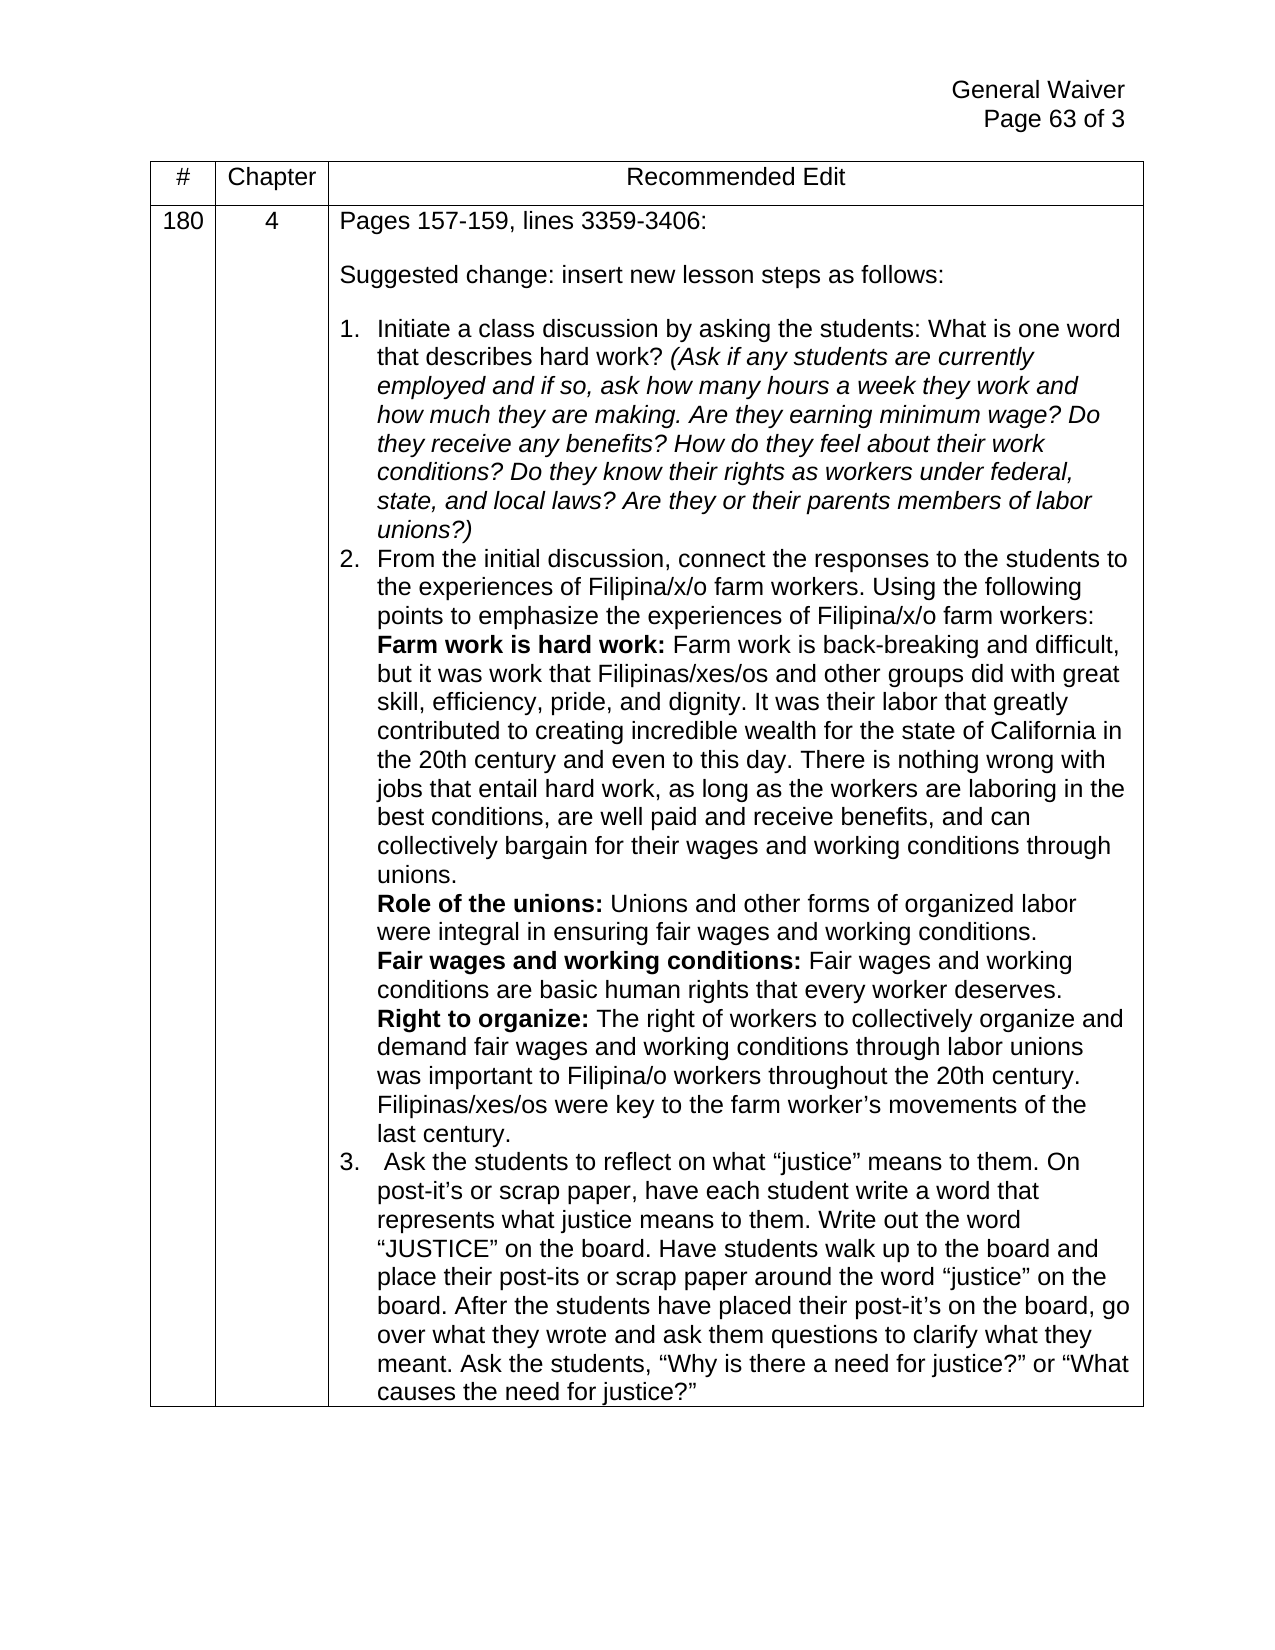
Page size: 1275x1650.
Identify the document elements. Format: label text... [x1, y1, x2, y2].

table_header # [151, 162, 215, 205]
table_cell 180 [151, 206, 215, 1406]
table_cell 4 [216, 206, 328, 1406]
table_cell Pages 157-159, lines 3359-3406: Suggested change: insert new lesson steps as follows: Initiate a class discussion by asking the students: What is one word that describes hard work? (Ask if any students are currently employed and if so, ask how many hours a week they work and how much they are making. Are they earning minimum wage? Do they receive any benefits? How do they feel about their work conditions? Do they know their rights as workers under federal, state, and local laws? Are they or their parents members of labor unions?) From the initial discussion, connect the responses to the students to the experiences of Filipina/x/o farm workers. Using the following points to emphasize the experiences of Filipina/x/o farm workers: Farm work is hard work: Farm work is back-breaking and difficult, but it was work that Filipinas/xes/os and other groups did with great skill, efficiency, pride, and dignity. It was their labor that greatly contributed to creating incredible wealth for the state of California in the 20th century and even to this day. There is nothing wrong with jobs that entail hard work, as long as the workers are laboring in the best conditions, are well paid and receive benefits, and can collectively bargain for their wages and working conditions through unions. Role of the unions: Unions and other forms of organized labor were integral in ensuring fair wages and working conditions. Fair wages and working conditions: Fair wages and working conditions are basic human rights that every worker deserves. Right to organize: The right of workers to collectively organize and demand fair wages and working conditions through labor unions was important to Filipina/o workers throughout the 20th century. Filipinas/xes/os were key to the farm worker’s movements of the last century. Ask the students to reflect on what “justice” means to them. On post-it’s or scrap paper, have each student write a word that represents what justice means to them. Write out the word “JUSTICE” on the board. Have students walk up to the board and place their post-its or scrap paper around the word “justice” on the board. After the students have placed their post-it’s on the board, go over what they wrote and ask them questions to clarify what they meant. Ask the students, “Why is there a need for justice?” or “What causes the need for justice?” [329, 206, 1143, 1406]
table_header Chapter [216, 162, 328, 205]
table_header Recommended Edit [329, 162, 1143, 205]
